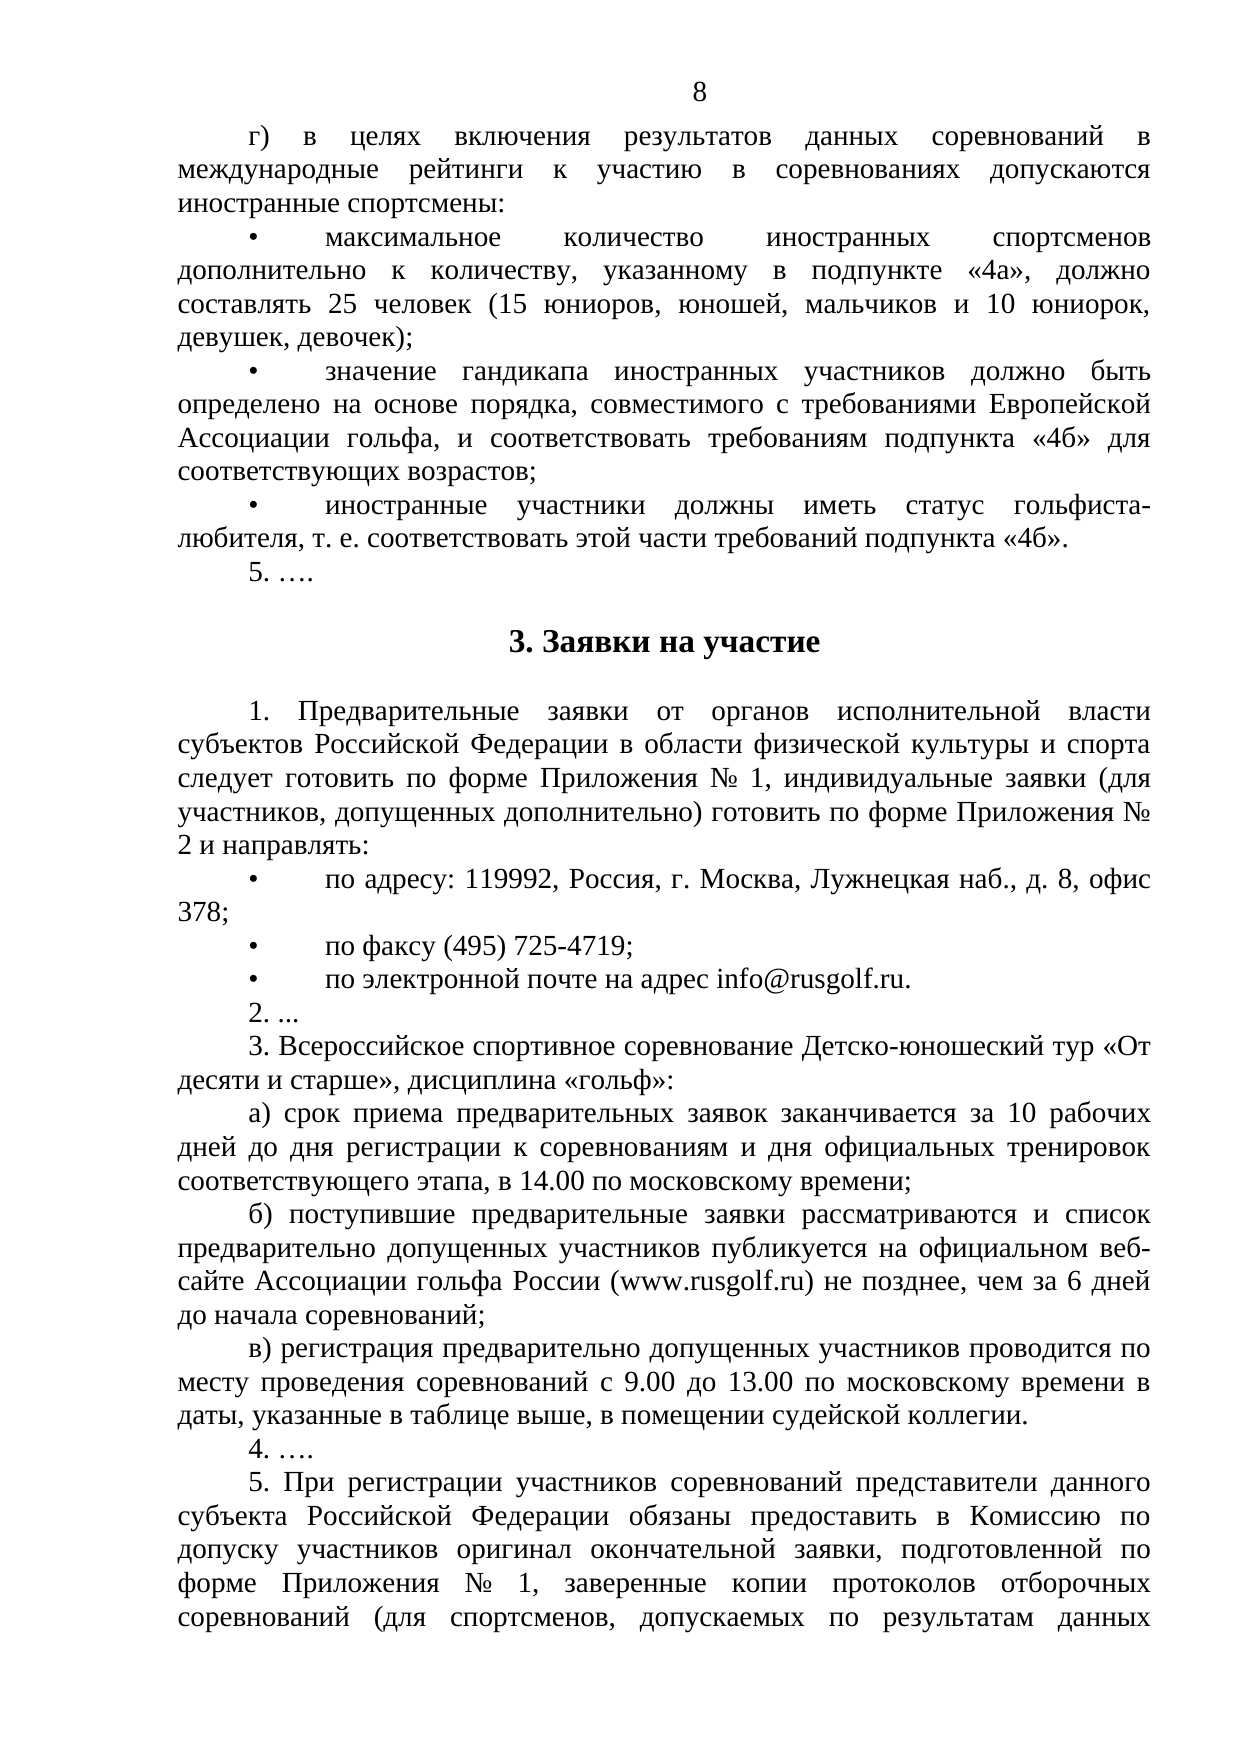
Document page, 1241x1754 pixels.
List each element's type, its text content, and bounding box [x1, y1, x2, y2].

text • иностранные участники должны иметь статус гольфиста-любителя, т. е. соответствовать этой части требований подпункта «4б». [177, 487, 1152, 554]
text • по электронной почте на адрес info@rusgolf.ru. [177, 961, 1152, 995]
text • значение гандикапа иностранных участников должно быть определено на основе порядка, совместимого с требованиями Европейской Ассоциации гольфа, и соответствовать требованиям подпункта «4б» для соответствующих возрастов; [177, 353, 1152, 487]
text 2. ... [177, 995, 1152, 1028]
subtitle 3. Заявки на участие [177, 621, 1152, 659]
text 5. …. [177, 554, 1152, 588]
text а) срок приема предварительных заявок заканчивается за 10 рабочих дней до дня регистрации к соревнованиям и дня официальных тренировок соответствующего этапа, в 14.00 по московскому времени; [177, 1096, 1152, 1196]
text 1. Предварительные заявки от органов исполнительной власти субъектов Российской Федерации в области физической культуры и спорта следует готовить по форме Приложения № 1, индивидуальные заявки (для участников, допущенных дополнительно) готовить по форме Приложения № 2 и направлять: [177, 693, 1152, 861]
text б) поступившие предварительные заявки рассматриваются и список предварительно допущенных участников публикуется на официальном веб-сайте Ассоциации гольфа России (www.rusgolf.ru) не позднее, чем за 6 дней до начала соревнований; [177, 1196, 1152, 1330]
text • максимальное количество иностранных спортсменов дополнительно к количеству, указанному в подпункте «4a», должно составлять 25 человек (15 юниоров, юношей, мальчиков и 10 юниорок, девушек, девочек); [177, 219, 1152, 353]
text • по факсу (495) 725-4719; [177, 928, 1152, 961]
text в) регистрация предварительно допущенных участников проводится по месту проведения соревнований c 9.00 до 13.00 по московскому времени в даты, указанные в таблице выше, в помещении судейской коллегии. [177, 1330, 1152, 1431]
text 4. …. [177, 1431, 1152, 1464]
text 3. Всероссийское спортивное соревнование Детско-юношеский тур «От десяти и старше», дисциплина «гольф»: [177, 1028, 1152, 1096]
text • по адресу: 119992, Россия, г. Москва, Лужнецкая наб., д. 8, офис 378; [177, 861, 1152, 928]
text г) в целях включения результатов данных соревнований в международные рейтинги к участию в соревнованиях допускаются иностранные спортсмены: [177, 118, 1152, 219]
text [177, 1464, 1152, 1632]
